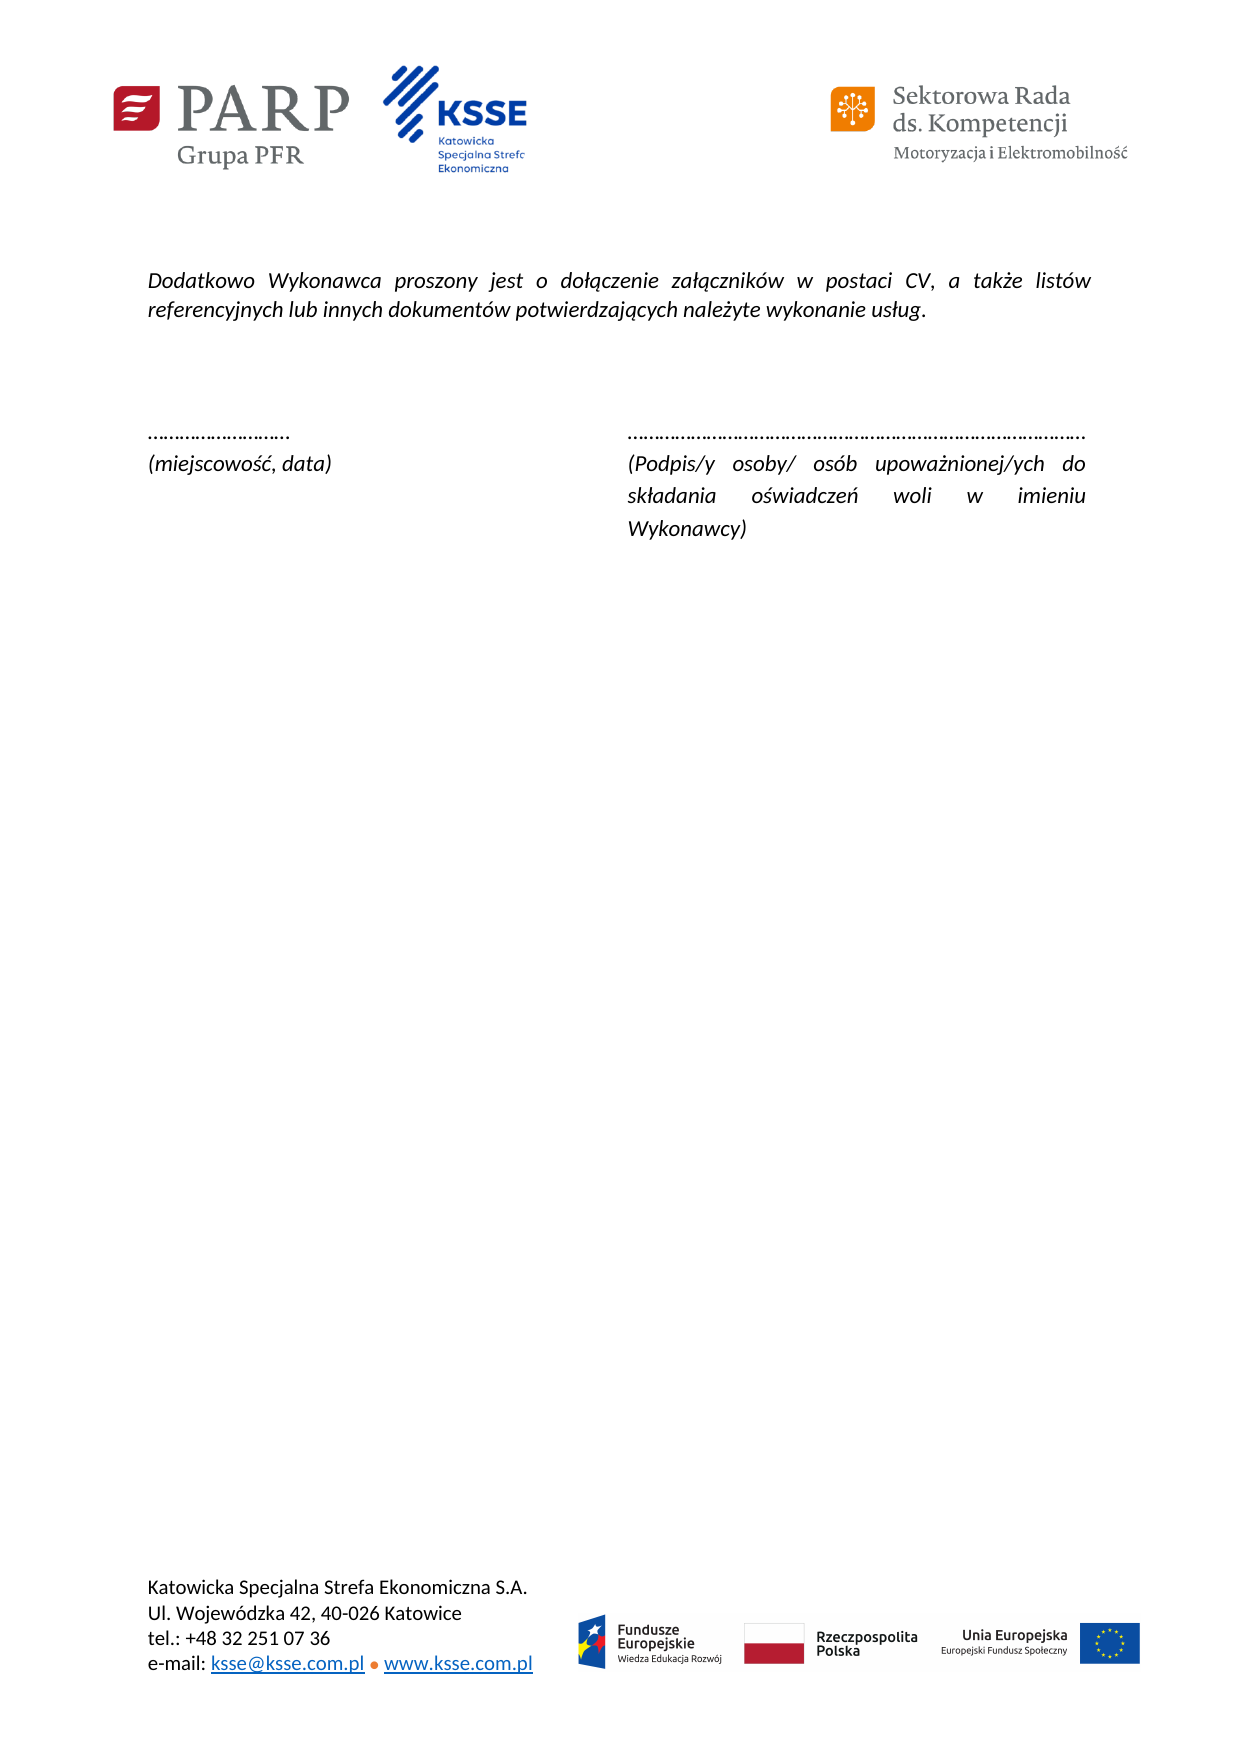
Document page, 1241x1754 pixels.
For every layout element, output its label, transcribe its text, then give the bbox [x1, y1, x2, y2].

picture [786, 42, 1172, 202]
picture [577, 1613, 1142, 1672]
table_header ……………………… (miejscowość, data) [136, 417, 616, 545]
text Dodatkowo Wykonawca proszony jest o dołączenie załączników w postaci CV, a także listów referencyjnych lub innych dokumentów potwierdzających należyte wykonanie usług. [148, 265, 1093, 324]
picture [381, 58, 542, 193]
table_header …………………………………………………………………………… (Podpis/y osoby/ osób upoważnionej/ych do składania oświadczeń woli w imieniu Wykonawcy) [616, 417, 1097, 545]
picture [111, 83, 352, 172]
